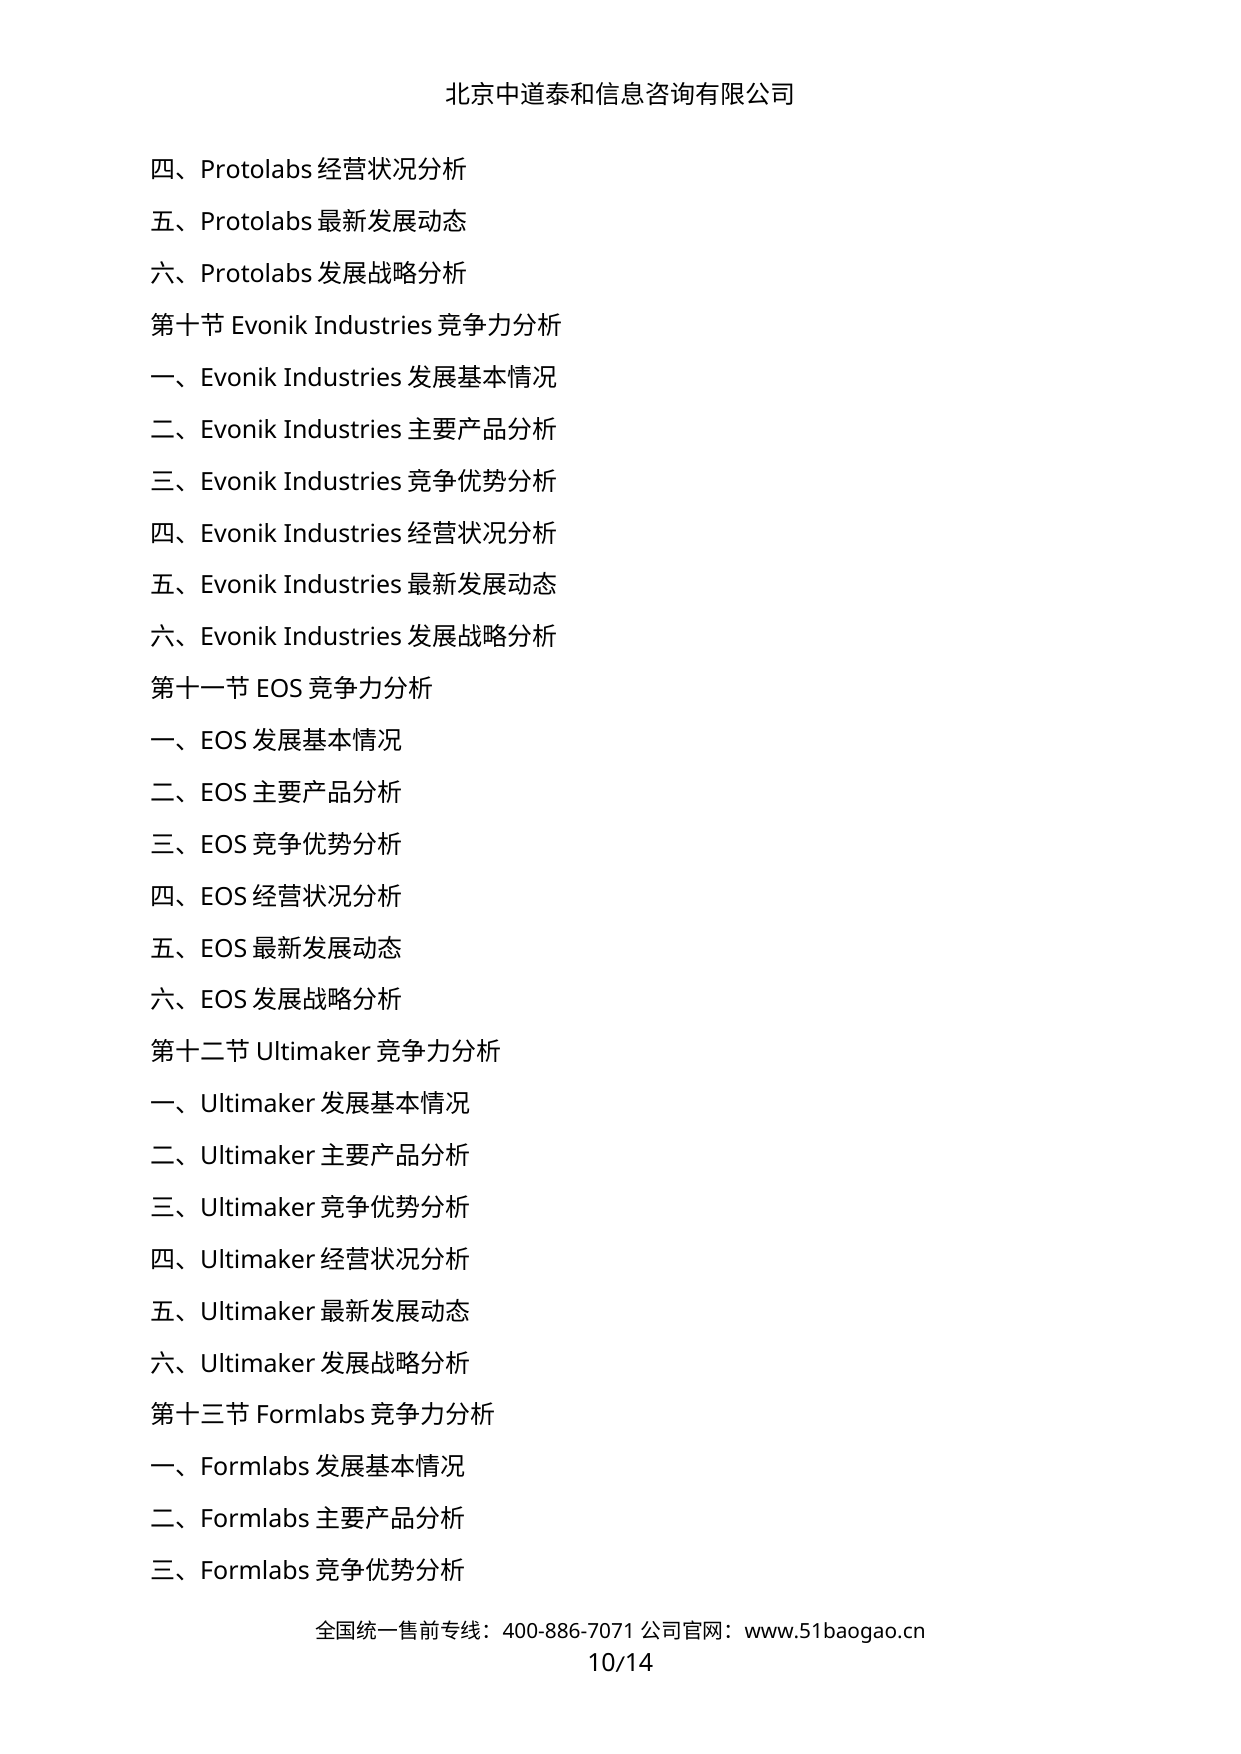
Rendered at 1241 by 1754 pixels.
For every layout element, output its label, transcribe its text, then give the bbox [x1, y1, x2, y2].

text 一、EOS发展基本情况 [150, 721, 1090, 757]
text 五、Protolabs最新发展动态 [150, 202, 1090, 238]
text 五、EOS最新发展动态 [150, 928, 1090, 964]
text 一、Formlabs发展基本情况 [150, 1447, 1090, 1483]
text 第十一节 EOS竞争力分析 [150, 669, 1090, 705]
text 一、Evonik Industries发展基本情况 [150, 357, 1090, 394]
text 六、Ultimaker发展战略分析 [150, 1343, 1090, 1379]
text 五、Evonik Industries最新发展动态 [150, 565, 1090, 601]
text 三、Formlabs竞争优势分析 [150, 1551, 1090, 1587]
text 第十二节 Ultimaker竞争力分析 [150, 1032, 1090, 1068]
text 三、Ultimaker竞争优势分析 [150, 1187, 1090, 1224]
text 三、EOS竞争优势分析 [150, 824, 1090, 861]
text 四、Ultimaker经营状况分析 [150, 1239, 1090, 1276]
text 二、Ultimaker主要产品分析 [150, 1136, 1090, 1172]
text 第十三节 Formlabs竞争力分析 [150, 1395, 1090, 1431]
text 六、Protolabs发展战略分析 [150, 254, 1090, 290]
text 一、Ultimaker发展基本情况 [150, 1084, 1090, 1120]
text 二、EOS主要产品分析 [150, 772, 1090, 809]
text 三、Evonik Industries竞争优势分析 [150, 461, 1090, 497]
text 六、EOS发展战略分析 [150, 980, 1090, 1016]
text 二、Evonik Industries主要产品分析 [150, 409, 1090, 446]
text 第十节 Evonik Industries竞争力分析 [150, 306, 1090, 342]
text 五、Ultimaker最新发展动态 [150, 1291, 1090, 1327]
text 二、Formlabs主要产品分析 [150, 1499, 1090, 1535]
text 四、Evonik Industries经营状况分析 [150, 513, 1090, 549]
text 六、Evonik Industries发展战略分析 [150, 617, 1090, 653]
text 四、EOS经营状况分析 [150, 876, 1090, 912]
text 四、Protolabs经营状况分析 [150, 150, 1090, 186]
